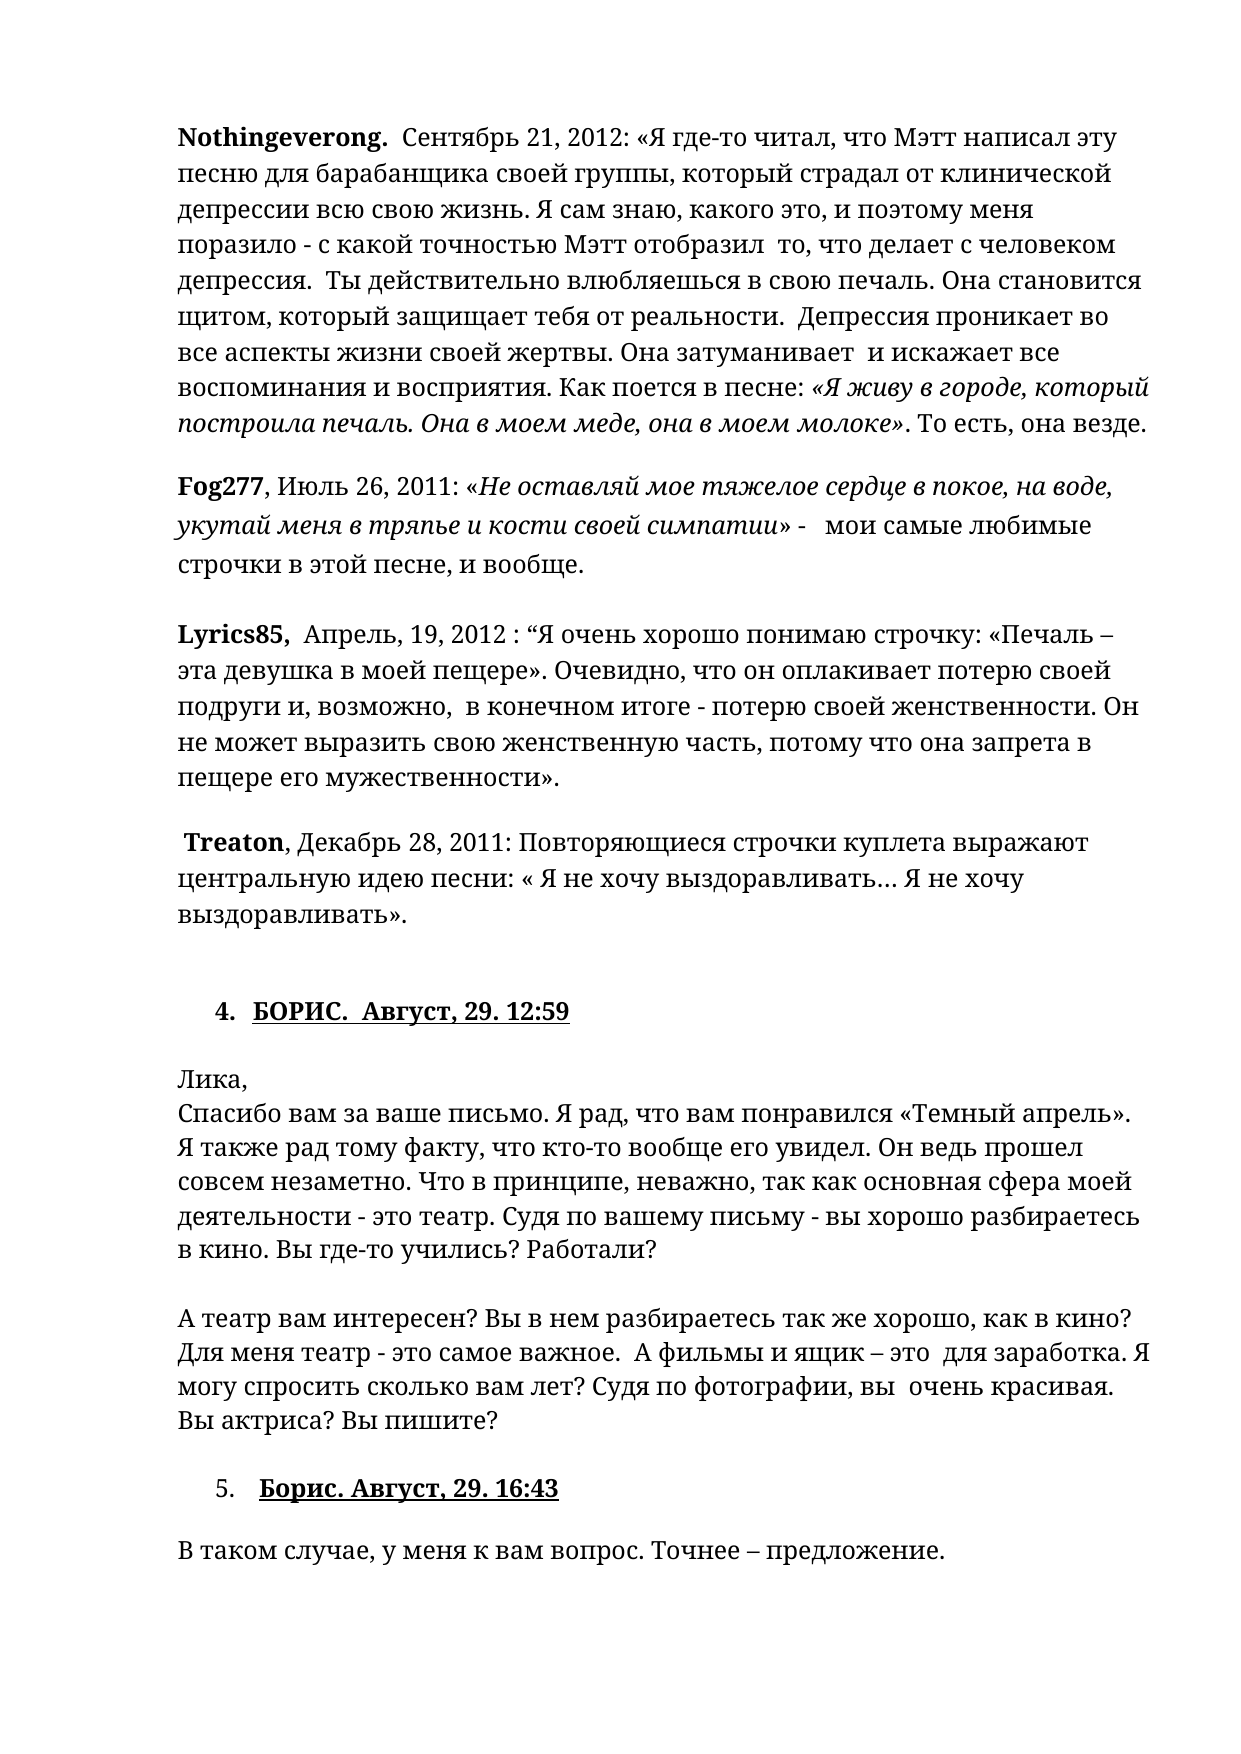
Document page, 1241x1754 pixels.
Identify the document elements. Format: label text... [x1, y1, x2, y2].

text Fog277, Июль 26, 2011: «Не оставляй мое тяжелое сердце в покое, на воде, укутай меня в тряпье и кости своей симпатии» - мои самые любимые строчки в этой песне, и вообще. [177, 469, 1152, 581]
text В таком случае, у меня к вам вопрос. Точнее – предложение. [177, 1533, 1152, 1567]
text Lyrics85, Апрель, 19, 2012 : “Я очень хорошо понимаю строчку: «Печаль – эта девушка в моей пещере». Очевидно, что он оплакивает потерю своей подруги и, возможно, в конечном итоге - потерю своей женственности. Он не может выразить свою женственную часть, потому что она запрета в пещере его мужественности». [177, 616, 1152, 794]
text А театр вам интересен? Вы в нем разбираетесь так же хорошо, как в кино? Для меня театр - это самое важное. А фильмы и ящик – это для заработка. Я могу спросить сколько вам лет? Судя по фотографии, вы очень красивая. Вы актриса? Вы пишите? [177, 1300, 1152, 1437]
text Лика, Спасибо вам за ваше письмо. Я рад, что вам понравился «Темный апрель». Я также рад тому факту, что кто-то вообще его увидел. Он ведь прошел совсем незаметно. Что в принципе, неважно, так как основная сфера моей деятельности - это театр. Судя по вашему письму - вы хорошо разбираетесь в кино. Вы где-то учились? Работали? [177, 1062, 1152, 1266]
list БОРИС. Август, 29. 12:59 [215, 994, 1152, 1028]
text Treaton, Декабрь 28, 2011: Повторяющиеся строчки куплета выражают центральную идею песни: « Я не хочу выздоравливать… Я не хочу выздоравливать». [177, 823, 1152, 931]
text Nothingeverong. Сентябрь 21, 2012: «Я где-то читал, что Мэтт написал эту песню для барабанщика своей группы, который страдал от клинической депрессии всю свою жизнь. Я сам знаю, какого это, и поэтому меня поразило - с какой точностью Мэтт отобразил то, что делает с человеком депрессия. Ты действительно влюбляешься в свою печаль. Она становится щитом, который защищает тебя от реальности. Депрессия проникает во все аспекты жизни своей жертвы. Она затуманивает и искажает все воспоминания и восприятия. Как поется в песне: «Я живу в городе, который построила печаль. Она в моем меде, она в моем молоке». То есть, она везде. [177, 118, 1152, 440]
list Борис. Август, 29. 16:43 [215, 1471, 1152, 1505]
